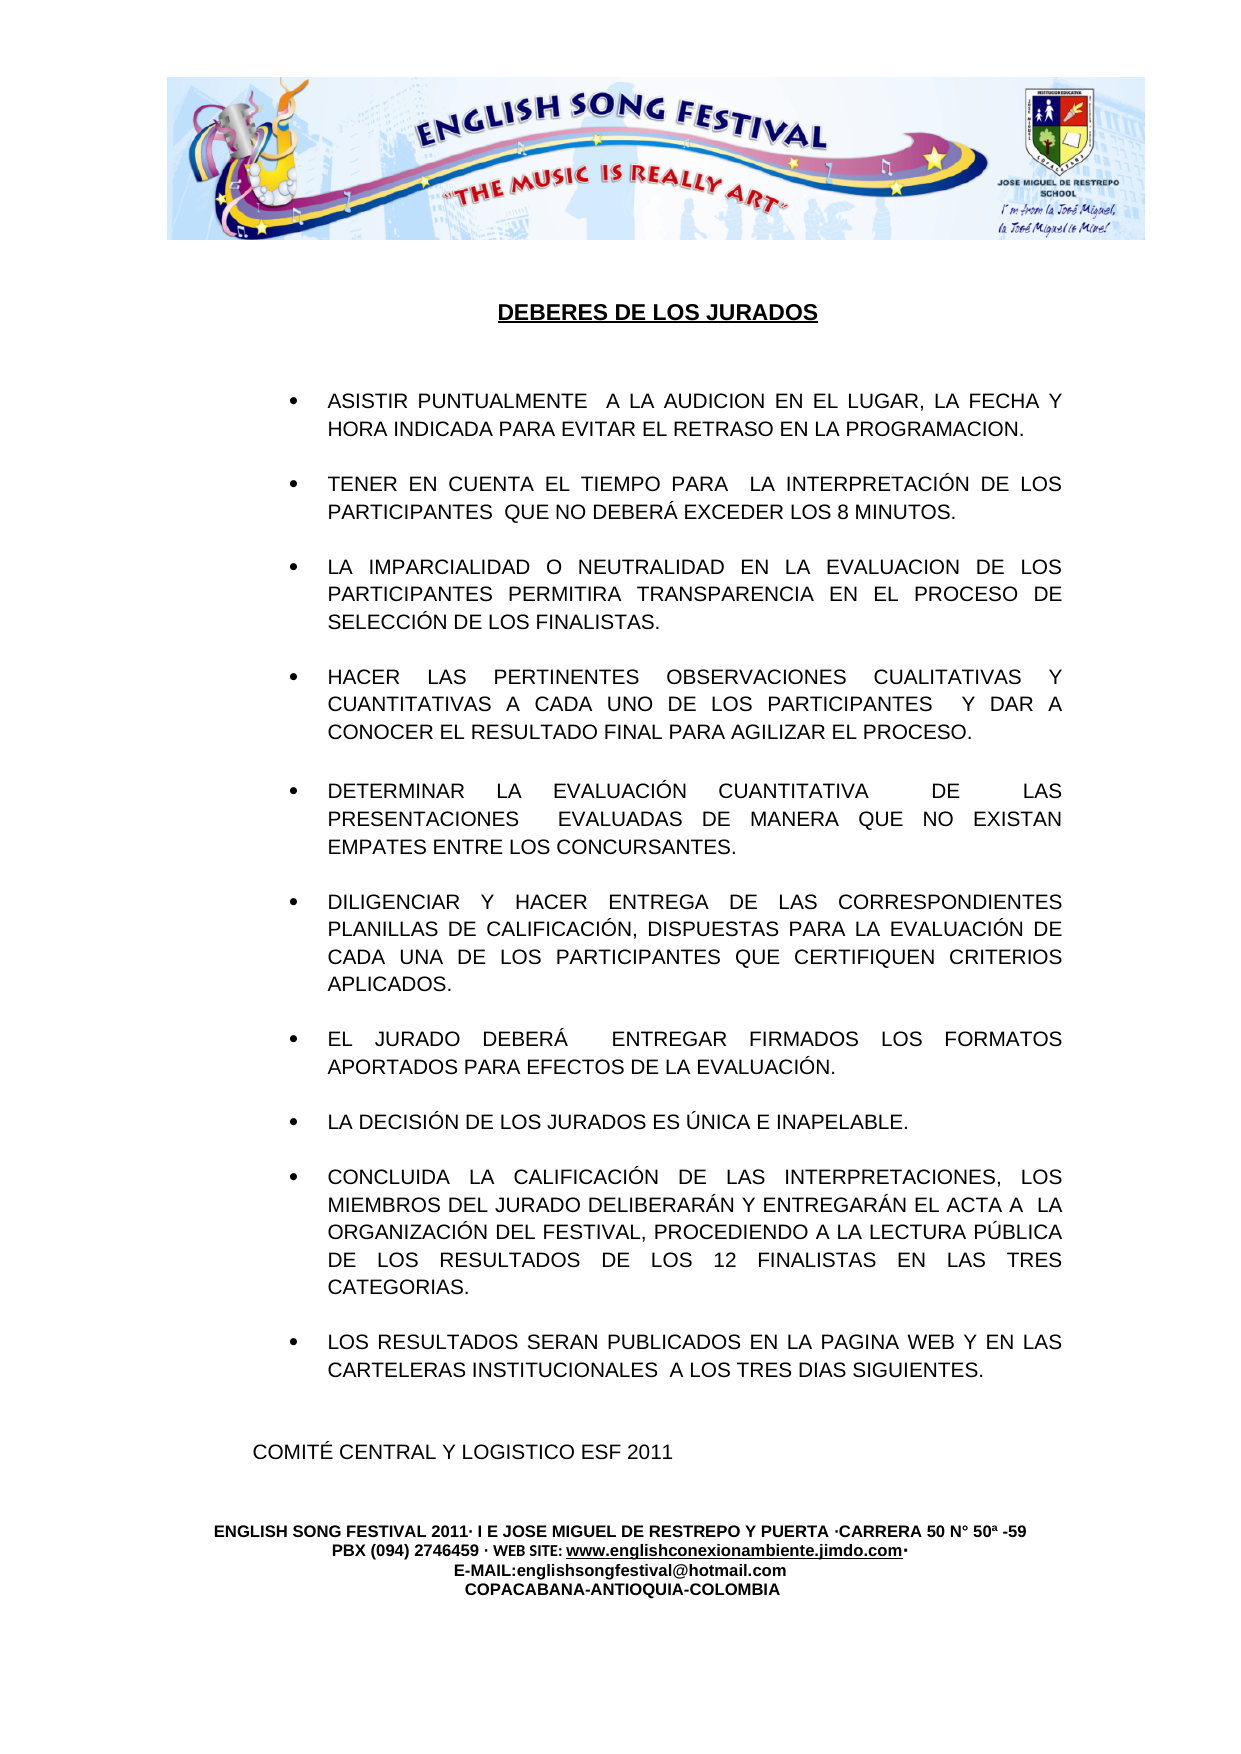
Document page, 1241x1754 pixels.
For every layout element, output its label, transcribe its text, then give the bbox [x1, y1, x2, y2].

list DETERMINAR LA EVALUACIÓN CUANTITATIVA DE LAS PRESENTACIONES EVALUADAS DE MANERA QUE NO EXISTAN EMPATES ENTRE LOS CONCURSANTES. [290, 779, 1063, 858]
list DILIGENCIAR Y HACER ENTREGA DE LAS CORRESPONDIENTES PLANILLAS DE CALIFICACIÓN, DISPUESTAS PARA LA EVALUACIÓN DE CADA UNA DE LOS PARTICIPANTES QUE CERTIFIQUEN CRITERIOS APLICADOS. [290, 889, 1063, 996]
list HACER LAS PERTINENTES OBSERVACIONES CUALITATIVAS Y CUANTITATIVAS A CADA UNO DE LOS PARTICIPANTES Y DAR A CONOCER EL RESULTADO FINAL PARA AGILIZAR EL PROCESO. [290, 664, 1063, 744]
list COMITÉ CENTRAL Y LOGISTICO ESF 2011 [252, 1440, 1063, 1464]
list CONCLUIDA LA CALIFICACIÓN DE LAS INTERPRETACIONES, LOS MIEMBROS DEL JURADO DELIBERARÁN Y ENTREGARÁN EL ACTA A LA ORGANIZACIÓN DEL FESTIVAL, PROCEDIENDO A LA LECTURA PÚBLICA DE LOS RESULTADOS DE LOS 12 FINALISTAS EN LAS TRES CATEGORIAS. [290, 1165, 1063, 1299]
list DEBERES DE LOS JURADOS [252, 299, 1063, 325]
list ASISTIR PUNTUALMENTE A LA AUDICION EN EL LUGAR, LA FECHA Y HORA INDICADA PARA EVITAR EL RETRASO EN LA PROGRAMACION. [290, 389, 1063, 441]
list LOS RESULTADOS SERAN PUBLICADOS EN LA PAGINA WEB Y EN LAS CARTELERAS INSTITUCIONALES A LOS TRES DIAS SIGUIENTES. [290, 1330, 1063, 1381]
list EL JURADO DEBERÁ ENTREGAR FIRMADOS LOS FORMATOS APORTADOS PARA EFECTOS DE LA EVALUACIÓN. [290, 1027, 1063, 1079]
list LA IMPARCIALIDAD O NEUTRALIDAD EN LA EVALUACION DE LOS PARTICIPANTES PERMITIRA TRANSPARENCIA EN EL PROCESO DE SELECCIÓN DE LOS FINALISTAS. [290, 554, 1063, 633]
picture [166, 77, 1146, 240]
list TENER EN CUENTA EL TIEMPO PARA LA INTERPRETACIÓN DE LOS PARTICIPANTES QUE NO DEBERÁ EXCEDER LOS 8 MINUTOS. [290, 472, 1063, 523]
list LA DECISIÓN DE LOS JURADOS ES ÚNICA E INAPELABLE. [290, 1110, 1063, 1134]
